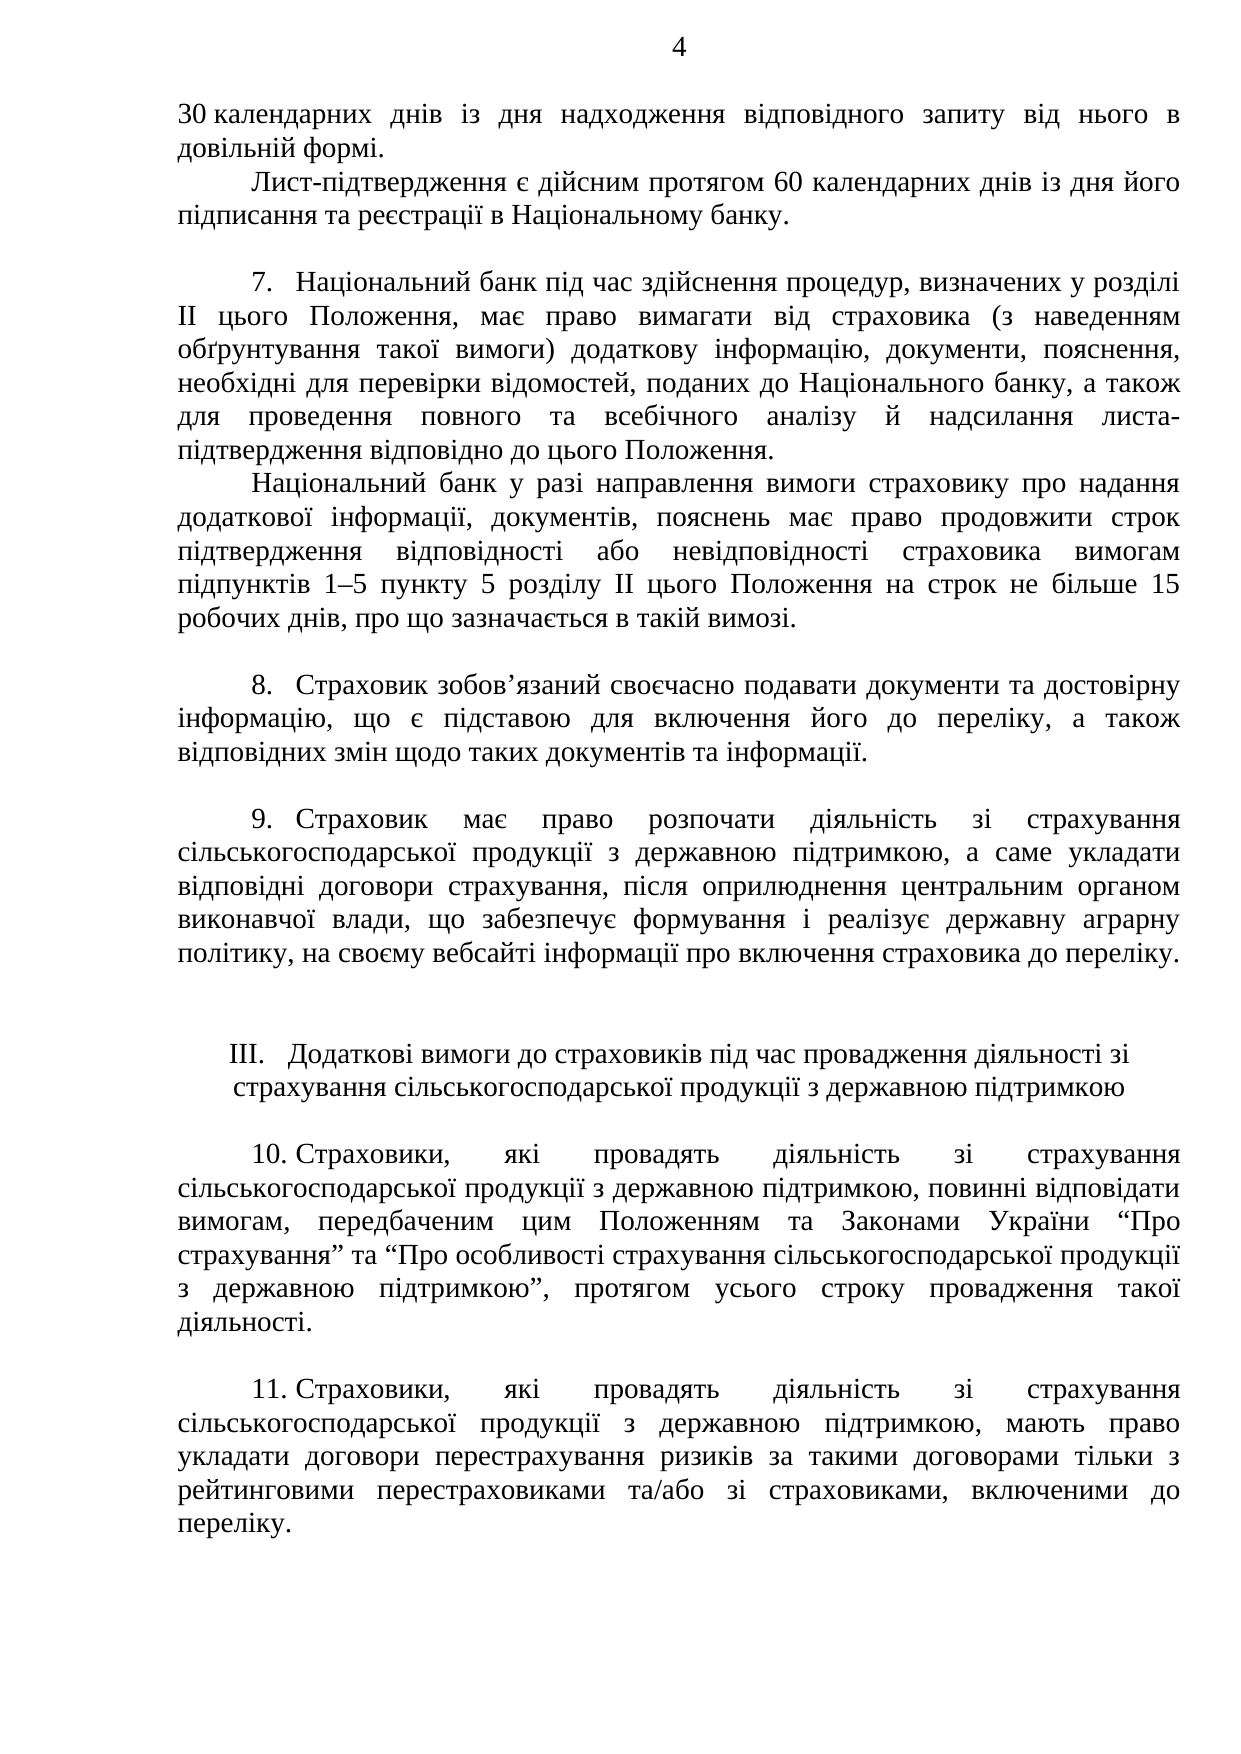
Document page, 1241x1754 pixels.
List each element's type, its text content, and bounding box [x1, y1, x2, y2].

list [177, 97, 1181, 164]
list Страховики, які провадять діяльність зі страхування сільськогосподарської продукції з державною підтримкою, мають право укладати договори перестрахування ризиків за такими договорами тільки з рейтинговими перестраховиками та/або зі страховиками, включеними до переліку. [177, 1371, 1181, 1539]
list Додаткові вимоги до страховиків під час провадження діяльності зі страхування сільськогосподарської продукції з державною підтримкою [177, 1036, 1181, 1103]
list Страховик має право розпочати діяльність зі страхування сільськогосподарської продукції з державною підтримкою, а саме укладати відповідні договори страхування, після оприлюднення центральним органом виконавчої влади, що забезпечує формування і реалізує державну аграрну політику, на своєму вебсайті інформації про включення страховика до переліку. [177, 801, 1181, 1002]
list Страховик зобов’язаний своєчасно подавати документи та достовірну інформацію, що є підставою для включення його до переліку, а також відповідних змін щодо таких документів та інформації. [177, 667, 1181, 767]
text Національний банк у разі направлення вимоги страховику про надання додаткової інформації, документів, пояснень має право продовжити строк підтвердження відповідності або невідповідності страховика вимогам підпунктів 1–5 пункту 5 розділу ІІ цього Положення на строк не більше 15 робочих днів, про що зазначається в такій вимозі. [177, 466, 1181, 633]
list Національний банк під час здійснення процедур, визначених у розділі ІІ цього Положення, має право вимагати від страховика (з наведенням обґрунтування такої вимоги) додаткову інформацію, документи, пояснення, необхідні для перевірки відомостей, поданих до Національного банку, а також для проведення повного та всебічного аналізу й надсилання листа-підтвердження відповідно до цього Положення. [177, 264, 1181, 466]
list Страховики, які провадять діяльність зі страхування сільськогосподарської продукції з державною підтримкою, повинні відповідати вимогам, передбаченим цим Положенням та Законами України “Про страхування” та “Про особливості страхування сільськогосподарської продукції з державною підтримкою”, протягом усього строку провадження такої діяльності. [177, 1136, 1181, 1338]
text Лист-підтвердження є дійсним протягом 60 календарних днів із дня його підписання та реєстрації в Національному банку. [177, 164, 1181, 231]
